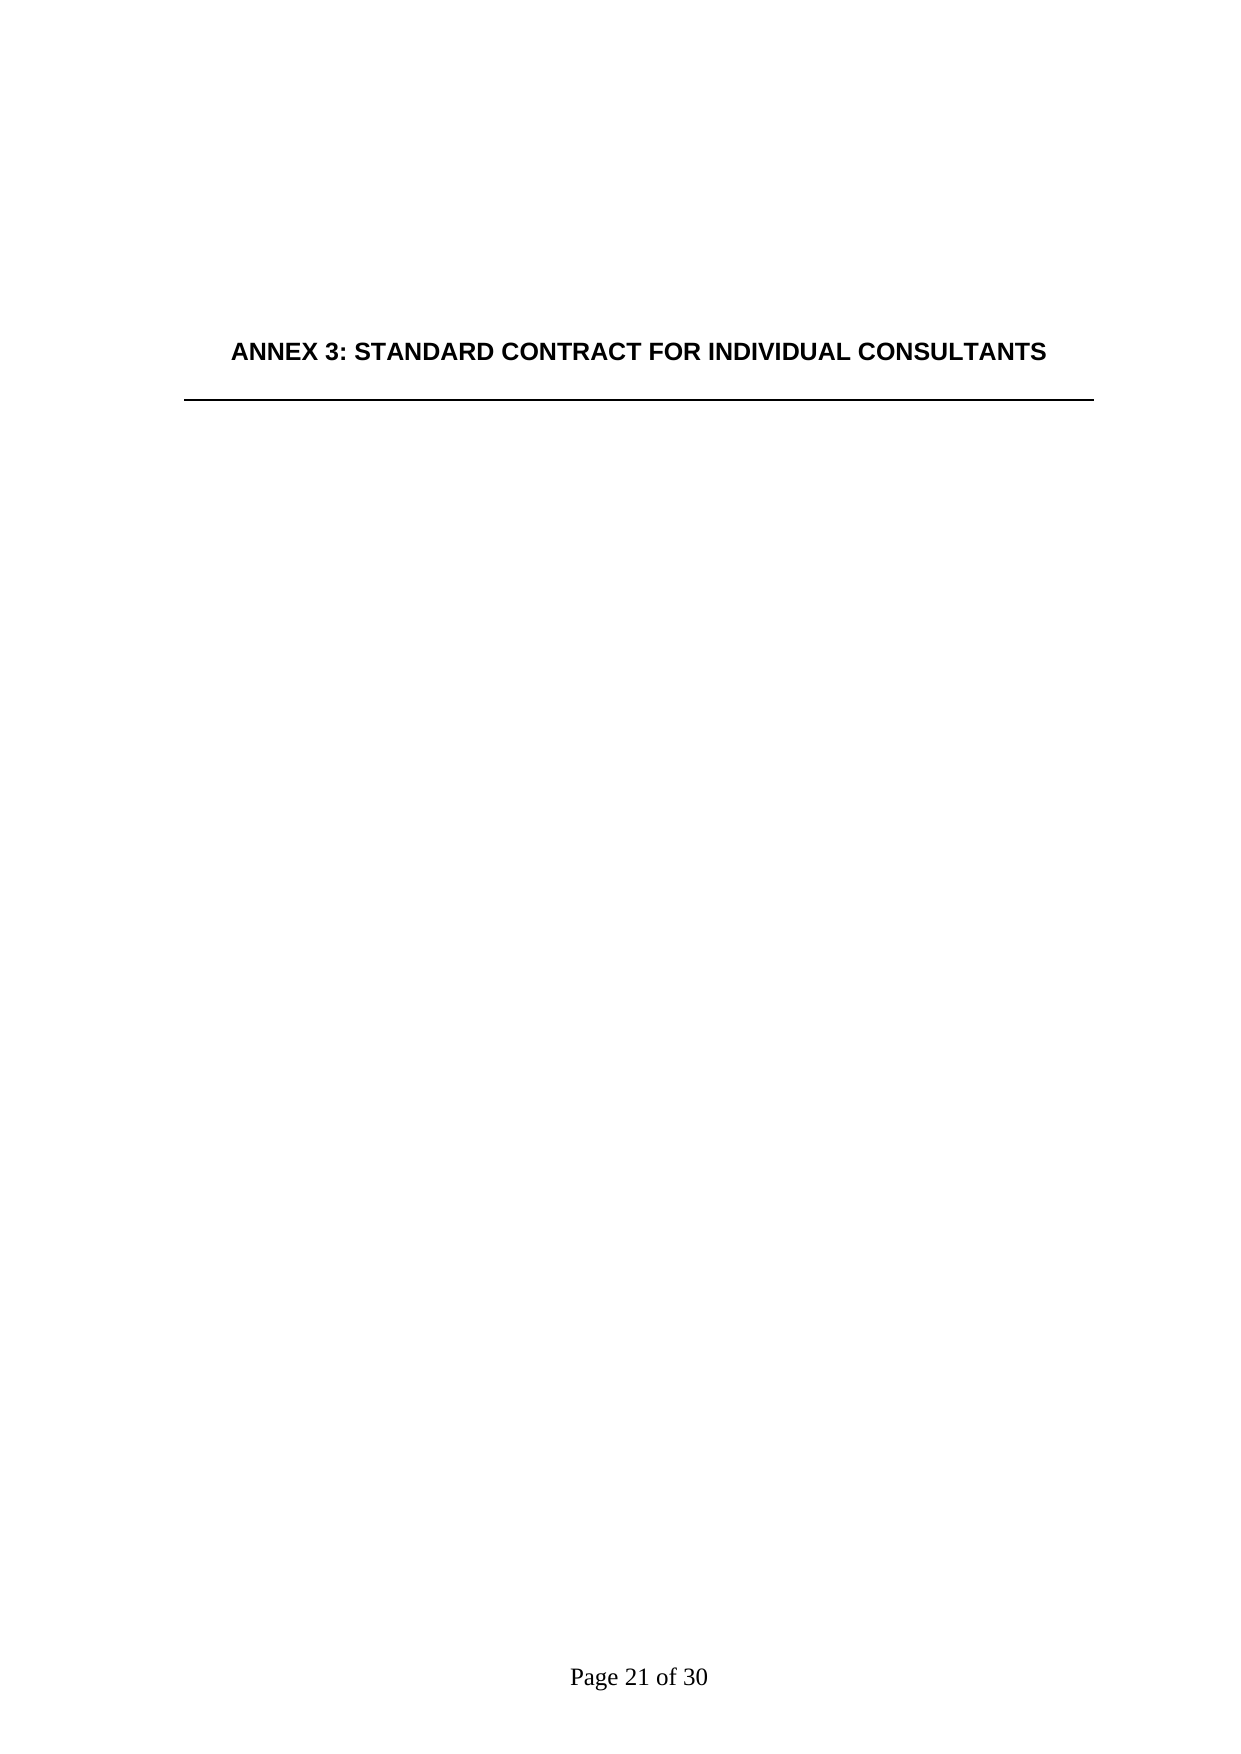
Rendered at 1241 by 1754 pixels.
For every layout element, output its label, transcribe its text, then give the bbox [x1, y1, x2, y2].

text ANNEX 3: STANDARD CONTRACT FOR INDIVIDUAL CONSULTANTS [158, 337, 1047, 366]
